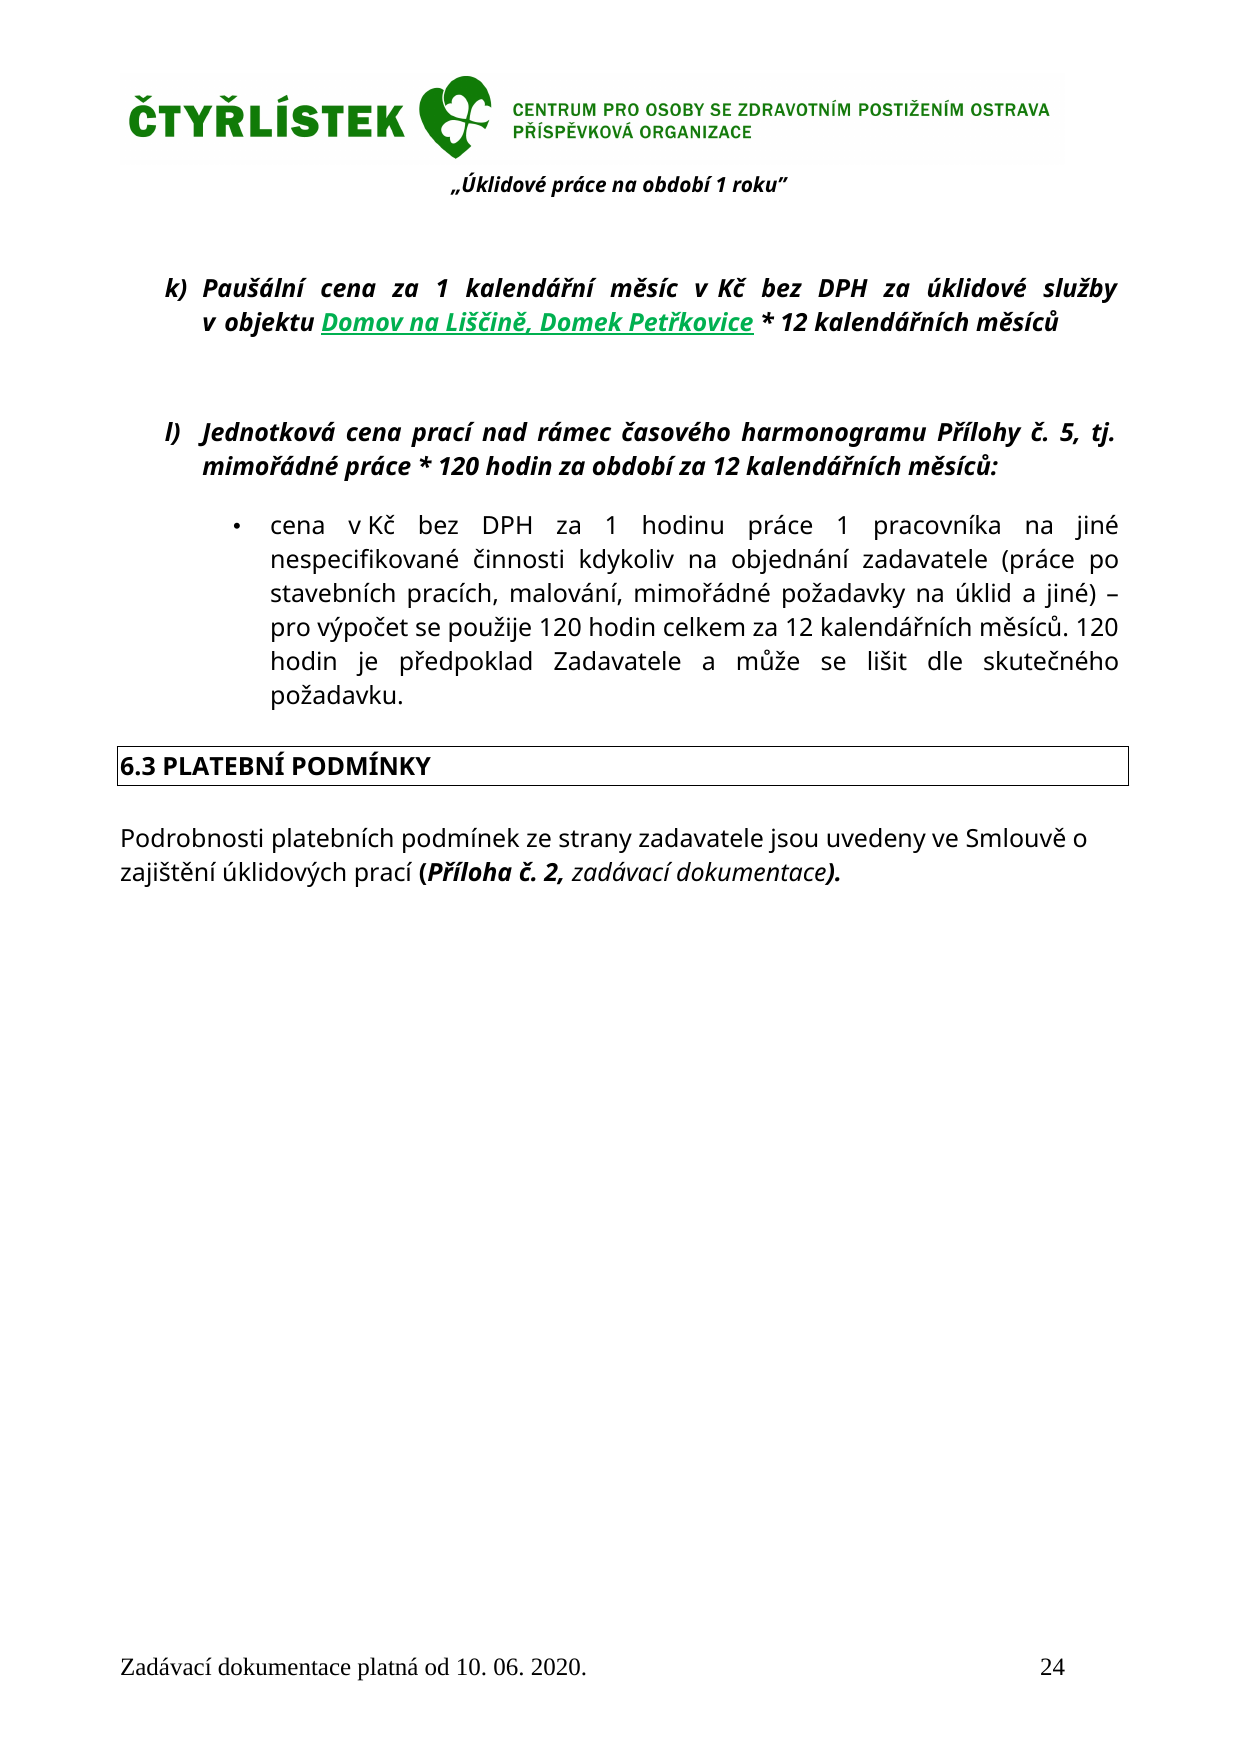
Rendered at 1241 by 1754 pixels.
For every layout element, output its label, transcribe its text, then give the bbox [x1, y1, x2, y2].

picture [120, 73, 1065, 165]
text Podrobnosti platebních podmínek ze strany zadavatele jsou uvedeny ve Smlouvě o zajištění úklidových prací (Příloha č. 2, zadávací dokumentace). [120, 820, 1120, 888]
list Paušální cena za 1 kalendářní měsíc v Kč bez DPH za úklidové služby v objektu Domov na Liščině, Domek Petřkovice * 12 kalendářních měsíců [164, 271, 1120, 339]
list cena v Kč bez DPH za 1 hodinu práce 1 pracovníka na jiné nespecifikované činnosti kdykoliv na objednání zadavatele (práce po stavebních pracích, malování, mimořádné požadavky na úklid a jiné) – pro výpočet se použije 120 hodin celkem za 12 kalendářních měsíců. 120 hodin je předpoklad Zadavatele a může se lišit dle skutečného požadavku. [232, 507, 1120, 712]
text 6.3 PLATEBNÍ PODMÍNKY [118, 747, 1128, 785]
list Jednotková cena prací nad rámec časového harmonogramu Přílohy č. 5, tj. mimořádné práce * 120 hodin za období za 12 kalendářních měsíců: [164, 414, 1120, 482]
